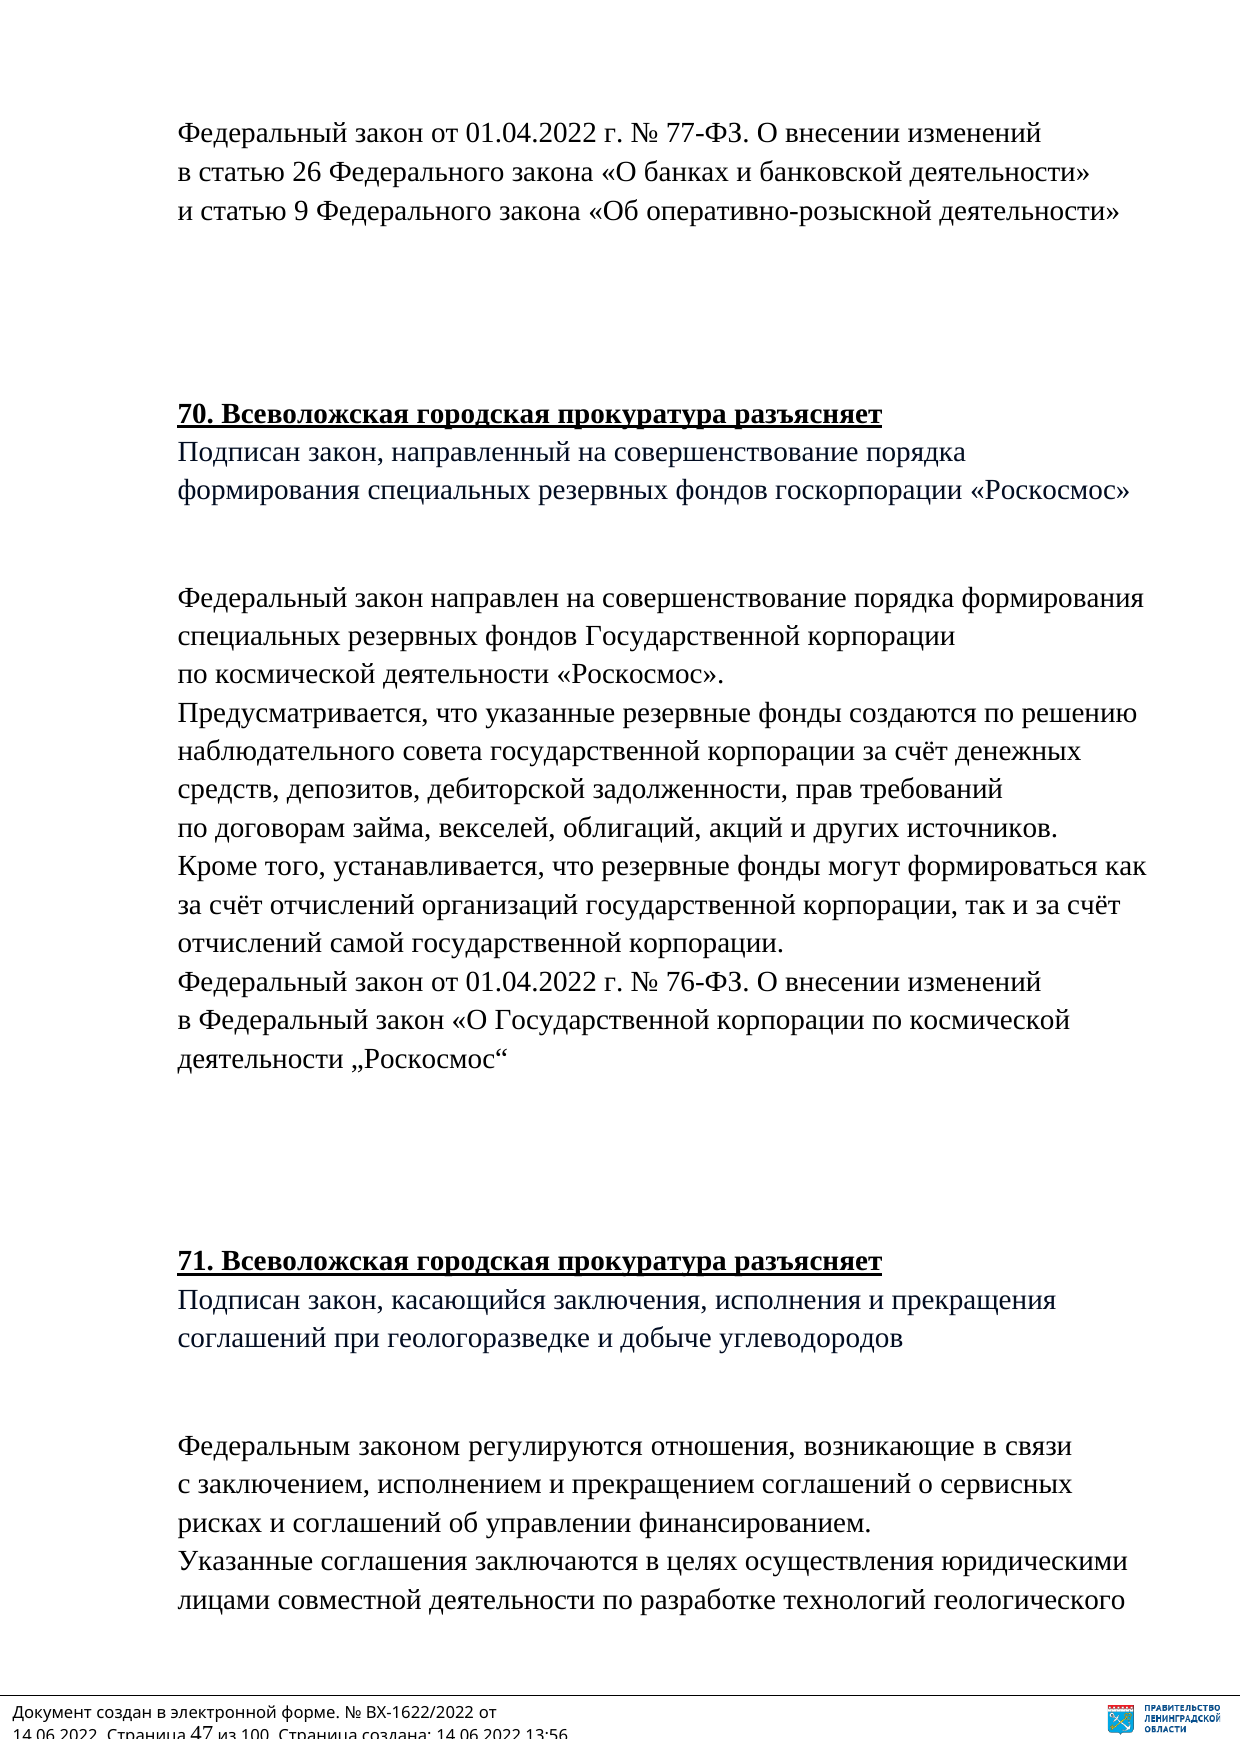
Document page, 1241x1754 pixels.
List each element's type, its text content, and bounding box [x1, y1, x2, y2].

text Федеральный закон направлен на совершенствование порядка формирования специальных резервных фондов Государственной корпорации [177, 580, 1146, 652]
text Кроме того, устанавливается, что резервные фонды могут формироваться как за счёт отчислений организаций государственной корпорации, так и за счёт отчислений самой государственной корпорации. [177, 848, 1148, 959]
subtitle Всеволожская городская прокуратура разъясняет [177, 1243, 1163, 1277]
text в статью 26 Федерального закона «О банках и банковской деятельности» [177, 154, 1163, 188]
picture [1107, 1705, 1221, 1735]
text Федеральный закон от 01.04.2022 г. № 77-ФЗ. О внесении изменений [177, 115, 1163, 149]
subtitle Всеволожская городская прокуратура разъясняет [177, 396, 1163, 429]
text Федеральным законом регулируются отношения, возникающие в связи с заключением, исполнением и прекращением соглашений о сервисных рисках и соглашений об управлении финансированием. [177, 1428, 1073, 1538]
text средств, депозитов, дебиторской задолженности, прав требований [177, 772, 1163, 805]
text формирования специальных резервных фондов госкорпорации «Роскосмос» [177, 472, 1163, 506]
text и статью 9 Федерального закона «Об оперативно-розыскной деятельности» [177, 193, 1163, 226]
text Федеральный закон от 01.04.2022 г. № 76-ФЗ. О внесении изменений [177, 964, 1163, 997]
text Указанные соглашения заключаются в целях осуществления юридическими лицами совместной деятельности по разработке технологий геологического [177, 1543, 1129, 1615]
text по договорам займа, векселей, облигаций, акций и других источников. [177, 810, 1163, 843]
text Подписан закон, направленный на совершенствование порядка [177, 434, 1163, 467]
text в Федеральный закон «О Государственной корпорации по космической деятельности „Роскосмос“ [177, 1002, 1072, 1074]
text по космической деятельности «Роскосмос». [177, 657, 1163, 690]
text Предусматривается, что указанные резервные фонды создаются по решению наблюдательного совета государственной корпорации за счёт денежных [177, 695, 1139, 767]
text Подписан закон, касающийся заключения, исполнения и прекращения соглашений при геологоразведке и добыче углеводородов [177, 1282, 1058, 1354]
